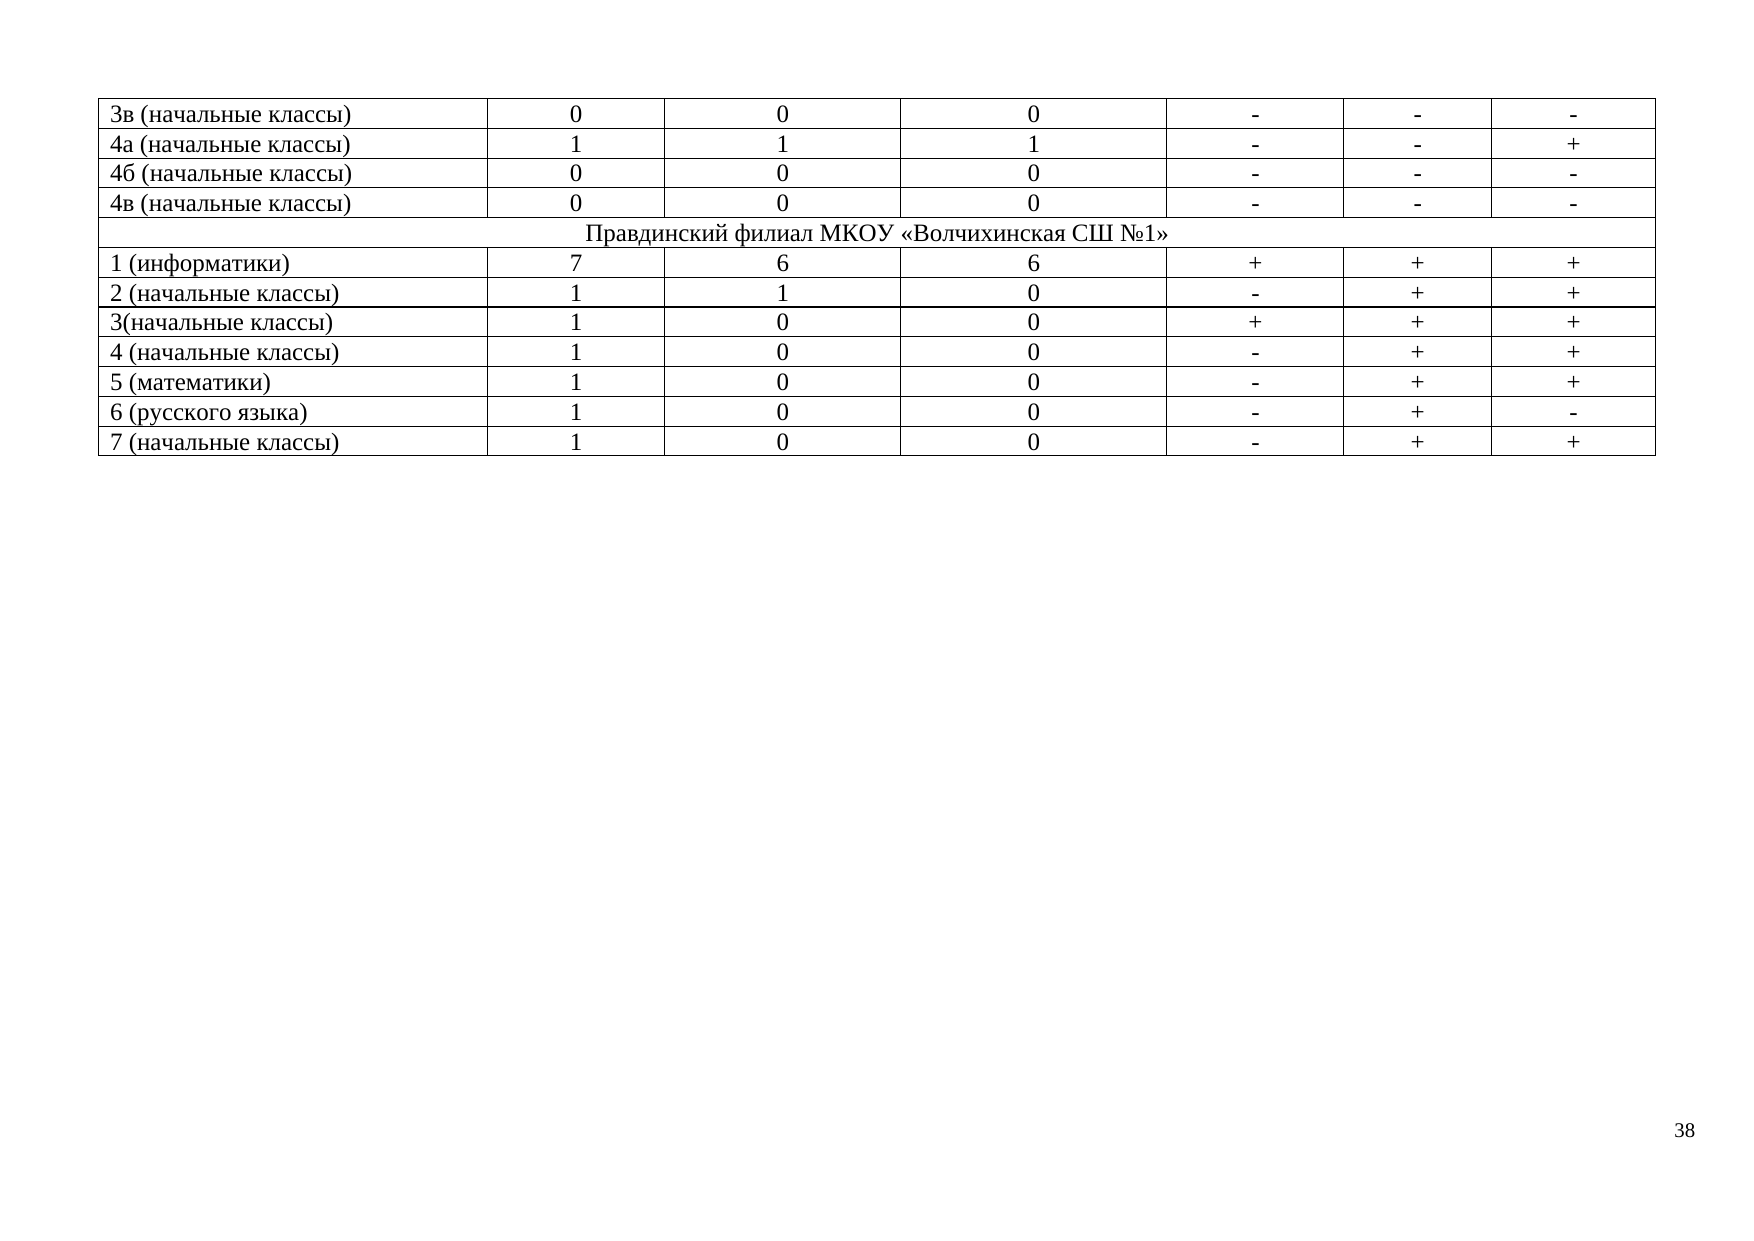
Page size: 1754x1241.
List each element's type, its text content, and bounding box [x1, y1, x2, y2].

table_cell - [1344, 99, 1491, 128]
table_cell 7 (начальные классы) [99, 427, 487, 455]
table_cell 4 (начальные классы) [99, 337, 487, 366]
table_cell - [1167, 159, 1343, 187]
table_cell 0 [665, 308, 900, 336]
table_cell 0 [665, 159, 900, 187]
table_cell + [1492, 367, 1655, 396]
table_cell + [1492, 248, 1655, 277]
table_cell - [1167, 99, 1343, 128]
table_cell + [1344, 337, 1491, 366]
table_cell 0 [665, 188, 900, 217]
table_cell 1 [488, 397, 664, 426]
table_cell - [1167, 427, 1343, 455]
table_cell 0 [488, 188, 664, 217]
table_cell 6 [665, 248, 900, 277]
table_cell + [1492, 427, 1655, 455]
table_cell + [1492, 129, 1655, 157]
table_cell 0 [488, 159, 664, 187]
table_cell - [1492, 159, 1655, 187]
table_cell 1 [665, 129, 900, 157]
table_cell - [1344, 188, 1491, 217]
table_cell + [1492, 337, 1655, 366]
table_cell 0 [901, 278, 1166, 306]
table_cell 1 [901, 129, 1166, 157]
table_cell 7 [488, 248, 664, 277]
table_cell 2 (начальные классы) [99, 278, 487, 306]
table_cell 1 [488, 129, 664, 157]
table_cell - [1492, 397, 1655, 426]
table_cell - [1167, 188, 1343, 217]
table_cell 0 [901, 188, 1166, 217]
table_cell + [1344, 367, 1491, 396]
table_cell 6 [901, 248, 1166, 277]
table_cell 0 [901, 308, 1166, 336]
table_cell + [1344, 308, 1491, 336]
table_cell 6 (русского языка) [99, 397, 487, 426]
table_cell 1 [488, 367, 664, 396]
table_cell 0 [665, 337, 900, 366]
table_cell - [1167, 367, 1343, 396]
table_cell + [1492, 308, 1655, 336]
table_cell + [1167, 248, 1343, 277]
table_cell 1 [488, 427, 664, 455]
table_cell 0 [665, 427, 900, 455]
table_cell - [1344, 159, 1491, 187]
table_cell - [1492, 188, 1655, 217]
table_cell 1 [488, 337, 664, 366]
table_cell + [1492, 278, 1655, 306]
table_cell 0 [901, 397, 1166, 426]
table_cell + [1167, 308, 1343, 336]
table_cell 4б (начальные классы) [99, 159, 487, 187]
table_cell - [1167, 397, 1343, 426]
table_cell Правдинский филиал МКОУ «Волчихинская СШ №1» [99, 218, 1655, 247]
table_cell - [1167, 129, 1343, 157]
table_cell + [1344, 427, 1491, 455]
table_cell 5 (математики) [99, 367, 487, 396]
table_cell 3(начальные классы) [99, 308, 487, 336]
table_cell 0 [901, 427, 1166, 455]
table_cell 0 [488, 99, 664, 128]
table_cell - [1167, 278, 1343, 306]
table_cell 1 [488, 308, 664, 336]
table_cell 0 [901, 159, 1166, 187]
table_cell + [1344, 397, 1491, 426]
table_cell 1 [488, 278, 664, 306]
table_cell - [1167, 337, 1343, 366]
table_cell 1 [665, 278, 900, 306]
table_cell 3в (начальные классы) [99, 99, 487, 128]
table_cell 0 [665, 99, 900, 128]
table_cell 0 [901, 99, 1166, 128]
table_cell 0 [901, 337, 1166, 366]
table_cell 0 [901, 367, 1166, 396]
table_cell 1 (информатики) [99, 248, 487, 277]
table_cell + [1344, 248, 1491, 277]
table_cell - [1344, 129, 1491, 157]
table_cell 0 [665, 367, 900, 396]
table_cell - [1492, 99, 1655, 128]
table_cell 4а (начальные классы) [99, 129, 487, 157]
table_cell 0 [665, 397, 900, 426]
table_cell + [1344, 278, 1491, 306]
table_cell 4в (начальные классы) [99, 188, 487, 217]
